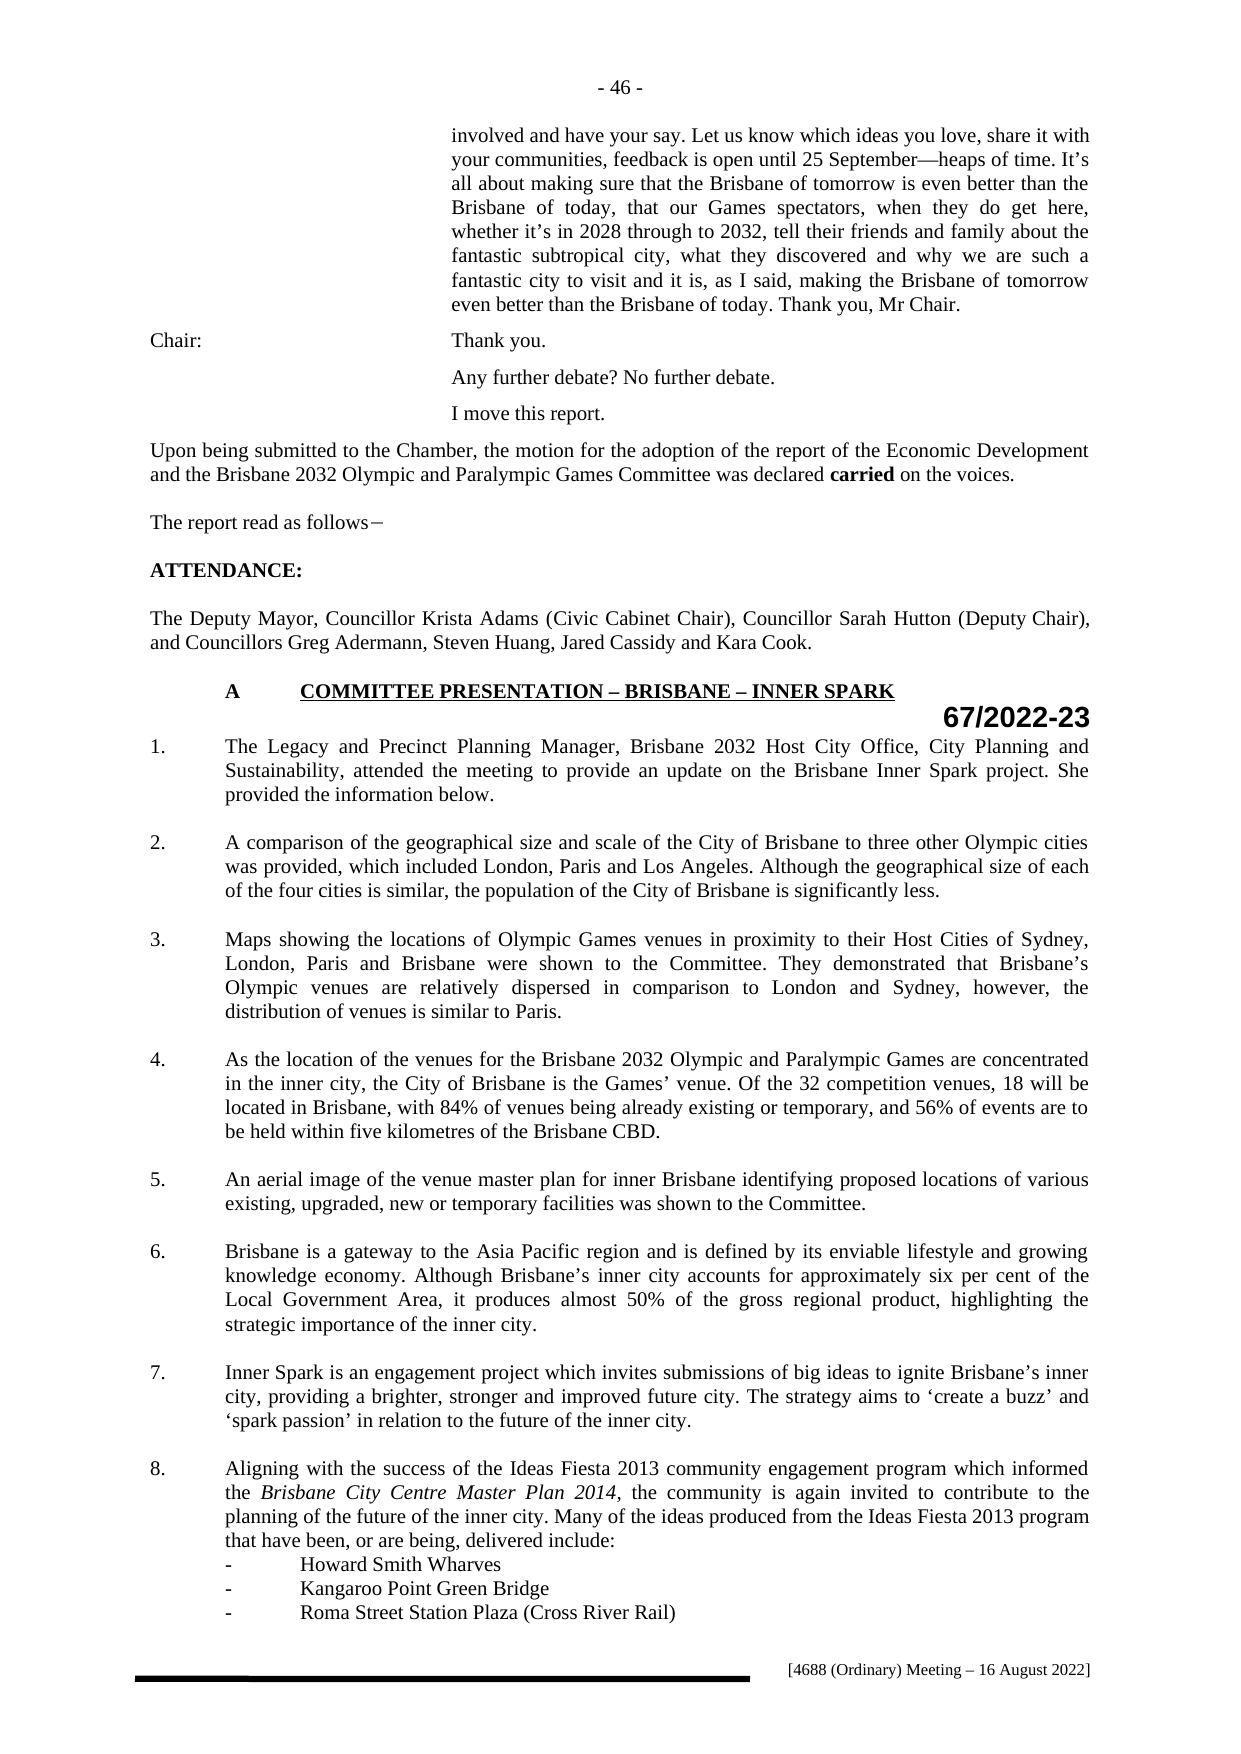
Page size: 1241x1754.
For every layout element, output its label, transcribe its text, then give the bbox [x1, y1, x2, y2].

text Any further debate? No further debate. [150, 365, 1090, 389]
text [150, 123, 1090, 316]
text 4. As the location of the venues for the Brisbane 2032 Olympic and Paralympic Games are concentrated in the inner city, the City of Brisbane is the Games’ venue. Of the 32 competition venues, 18 will be located in Brisbane, with 84% of venues being already existing or temporary, and 56% of events are to be held within five kilometres of the Brisbane CBD. [150, 1047, 1090, 1143]
text - Kangaroo Point Green Bridge [225, 1576, 1090, 1600]
subtitle A COMMITTEE PRESENTATION – BRISBANE – INNER SPARK [150, 679, 1090, 703]
text Upon being submitted to the Chamber, the motion for the adoption of the report of the Economic Development and the Brisbane 2032 Olympic and Paralympic Games Committee was declared carried on the voices. [150, 438, 1090, 486]
text I move this report. [150, 401, 1090, 425]
text 1. The Legacy and Precinct Planning Manager, Brisbane 2032 Host City Office, City Planning and Sustainability, attended the meeting to provide an update on the Brisbane Inner Spark project. She provided the information below. [150, 734, 1090, 806]
text ATTENDANCE: [150, 558, 1090, 606]
text 7. Inner Spark is an engagement project which invites submissions of big ideas to ignite Brisbane’s inner city, providing a brighter, stronger and improved future city. The strategy aims to ‘create a buzz’ and ‘spark passion’ in relation to the future of the inner city. [150, 1359, 1090, 1432]
text 2. A comparison of the geographical size and scale of the City of Brisbane to three other Olympic cities was provided, which included London, Paris and Los Angeles. Although the geographical size of each of the four cities is similar, the population of the City of Brisbane is significantly less. [150, 830, 1090, 902]
text 8. Aligning with the success of the Ideas Fiesta 2013 community engagement program which informed the Brisbane City Centre Master Plan 2014, the community is again invited to contribute to the planning of the future of the inner city. Many of the ideas produced from the Ideas Fiesta 2013 program that have been, or are being, delivered include: [150, 1456, 1090, 1552]
text 67/2022-23 [150, 703, 1090, 734]
text - Howard Smith Wharves [225, 1552, 1090, 1576]
text The report read as follows [150, 510, 1090, 534]
text The Deputy Mayor, Councillor Krista Adams (Civic Cabinet Chair), Councillor Sarah Hutton (Deputy Chair), and Councillors Greg Adermann, Steven Huang, Jared Cassidy and Kara Cook. [150, 606, 1090, 654]
text - Roma Street Station Plaza (Cross River Rail) [225, 1600, 1090, 1624]
text 3. Maps showing the locations of Olympic Games venues in proximity to their Host Cities of Sydney, London, Paris and Brisbane were shown to the Committee. They demonstrated that Brisbane’s Olympic venues are relatively dispersed in comparison to London and Sydney, however, the distribution of venues is similar to Paris. [150, 926, 1090, 1023]
text 5. An aerial image of the venue master plan for inner Brisbane identifying proposed locations of various existing, upgraded, new or temporary facilities was shown to the Committee. [150, 1167, 1090, 1215]
text Chair: Thank you. [150, 328, 1090, 352]
text 6. Brisbane is a gateway to the Asia Pacific region and is defined by its enviable lifestyle and growing knowledge economy. Although Brisbane’s inner city accounts for approximately six per cent of the Local Government Area, it produces almost 50% of the gross regional product, highlighting the strategic importance of the inner city. [150, 1239, 1090, 1336]
